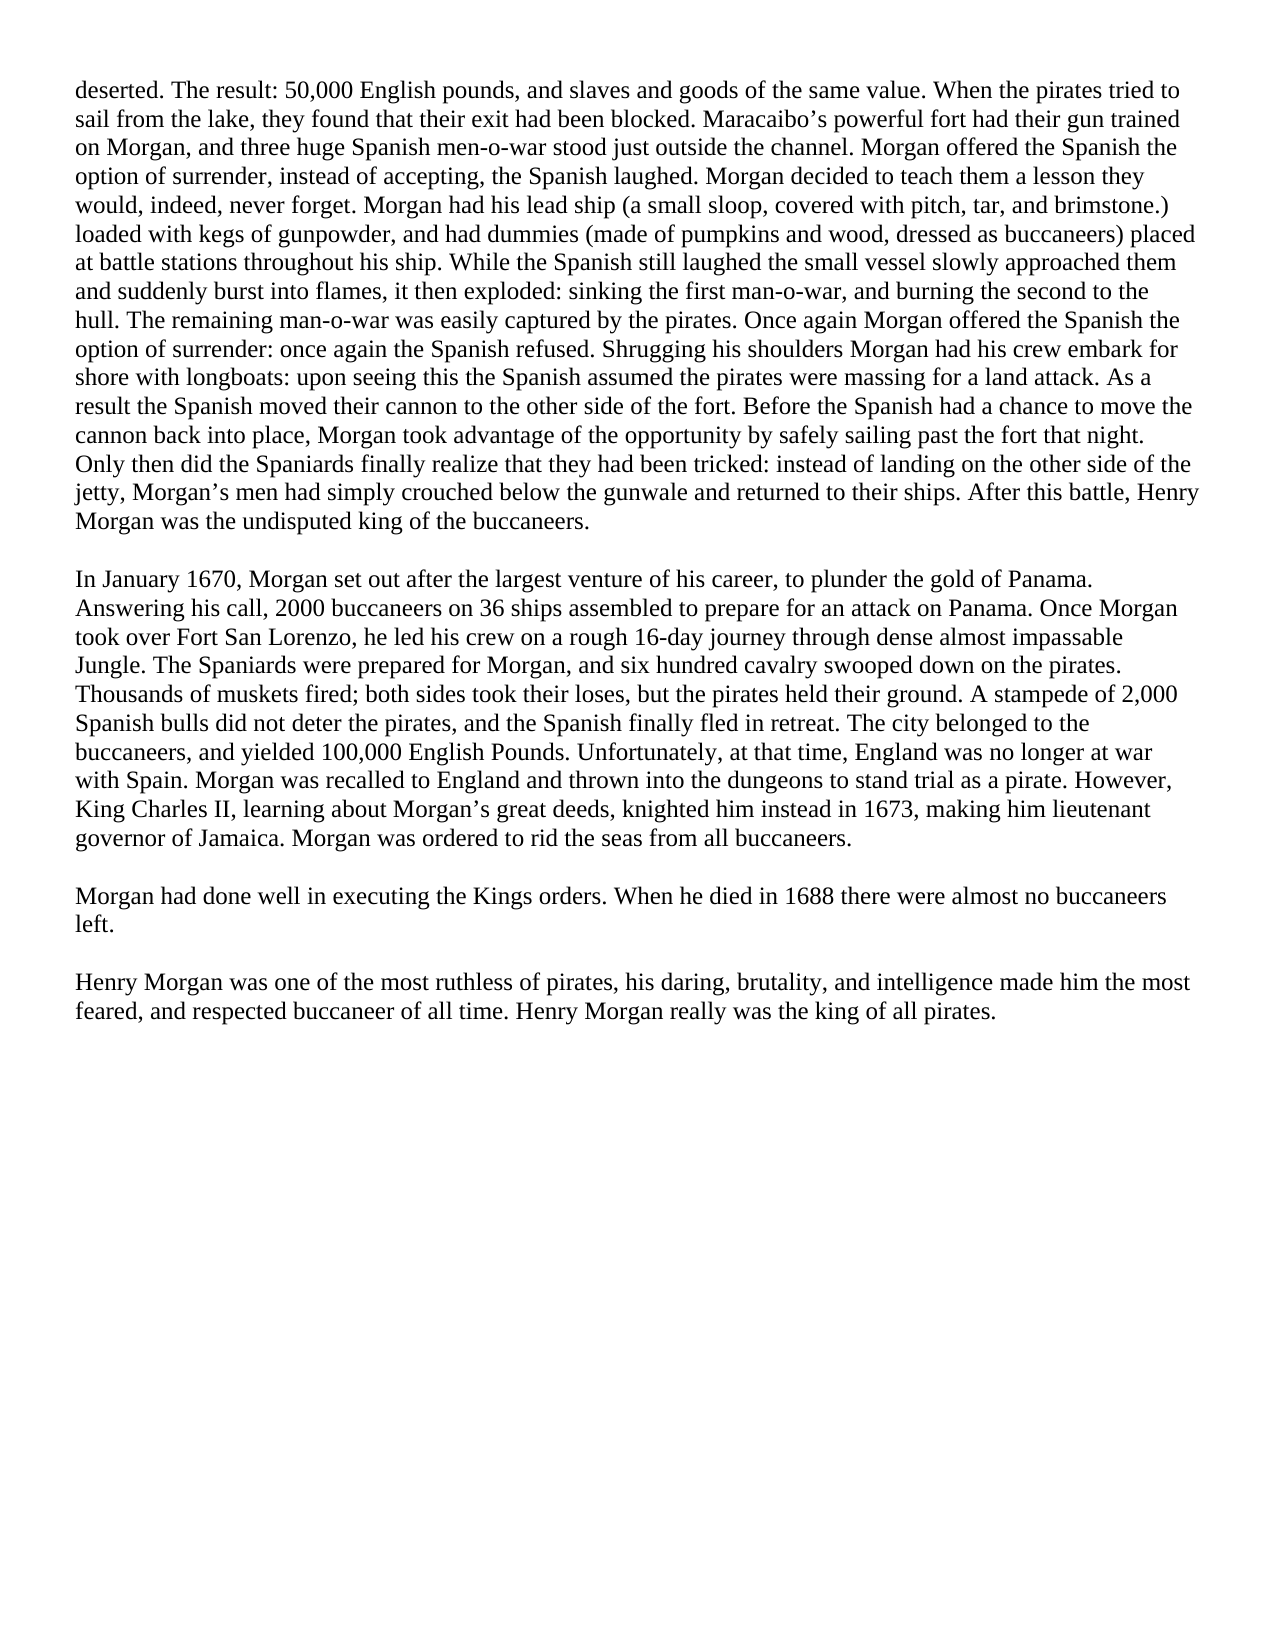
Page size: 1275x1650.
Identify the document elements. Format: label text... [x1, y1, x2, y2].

text Henry Morgan was one of the most ruthless of pirates, his daring, brutality, and intelligence made him the most feared, and respected buccaneer of all time. Henry Morgan really was the king of all pirates. [75, 967, 1200, 1025]
text Morgan had done well in executing the Kings orders. When he died in 1688 there were almost no buccaneers left. [75, 881, 1200, 938]
text In January 1670, Morgan set out after the largest venture of his career, to plunder the gold of Panama. Answering his call, 2000 buccaneers on 36 ships assembled to prepare for an attack on Panama. Once Morgan took over Fort San Lorenzo, he led his crew on a rough 16-day journey through dense almost impassable Jungle. The Spaniards were prepared for Morgan, and six hundred cavalry swooped down on the pirates. Thousands of muskets fired; both sides took their loses, but the pirates held their ground. A stampede of 2,000 Spanish bulls did not deter the pirates, and the Spanish finally fled in retreat. The city belonged to the buccaneers, and yielded 100,000 English Pounds. Unfortunately, at that time, England was no longer at war with Spain. Morgan was recalled to England and thrown into the dungeons to stand trial as a pirate. However, King Charles II, learning about Morgan’s great deeds, knighted him instead in 1673, making him lieutenant governor of Jamaica. Morgan was ordered to rid the seas from all buccaneers. [75, 564, 1200, 852]
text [75, 75, 1200, 535]
